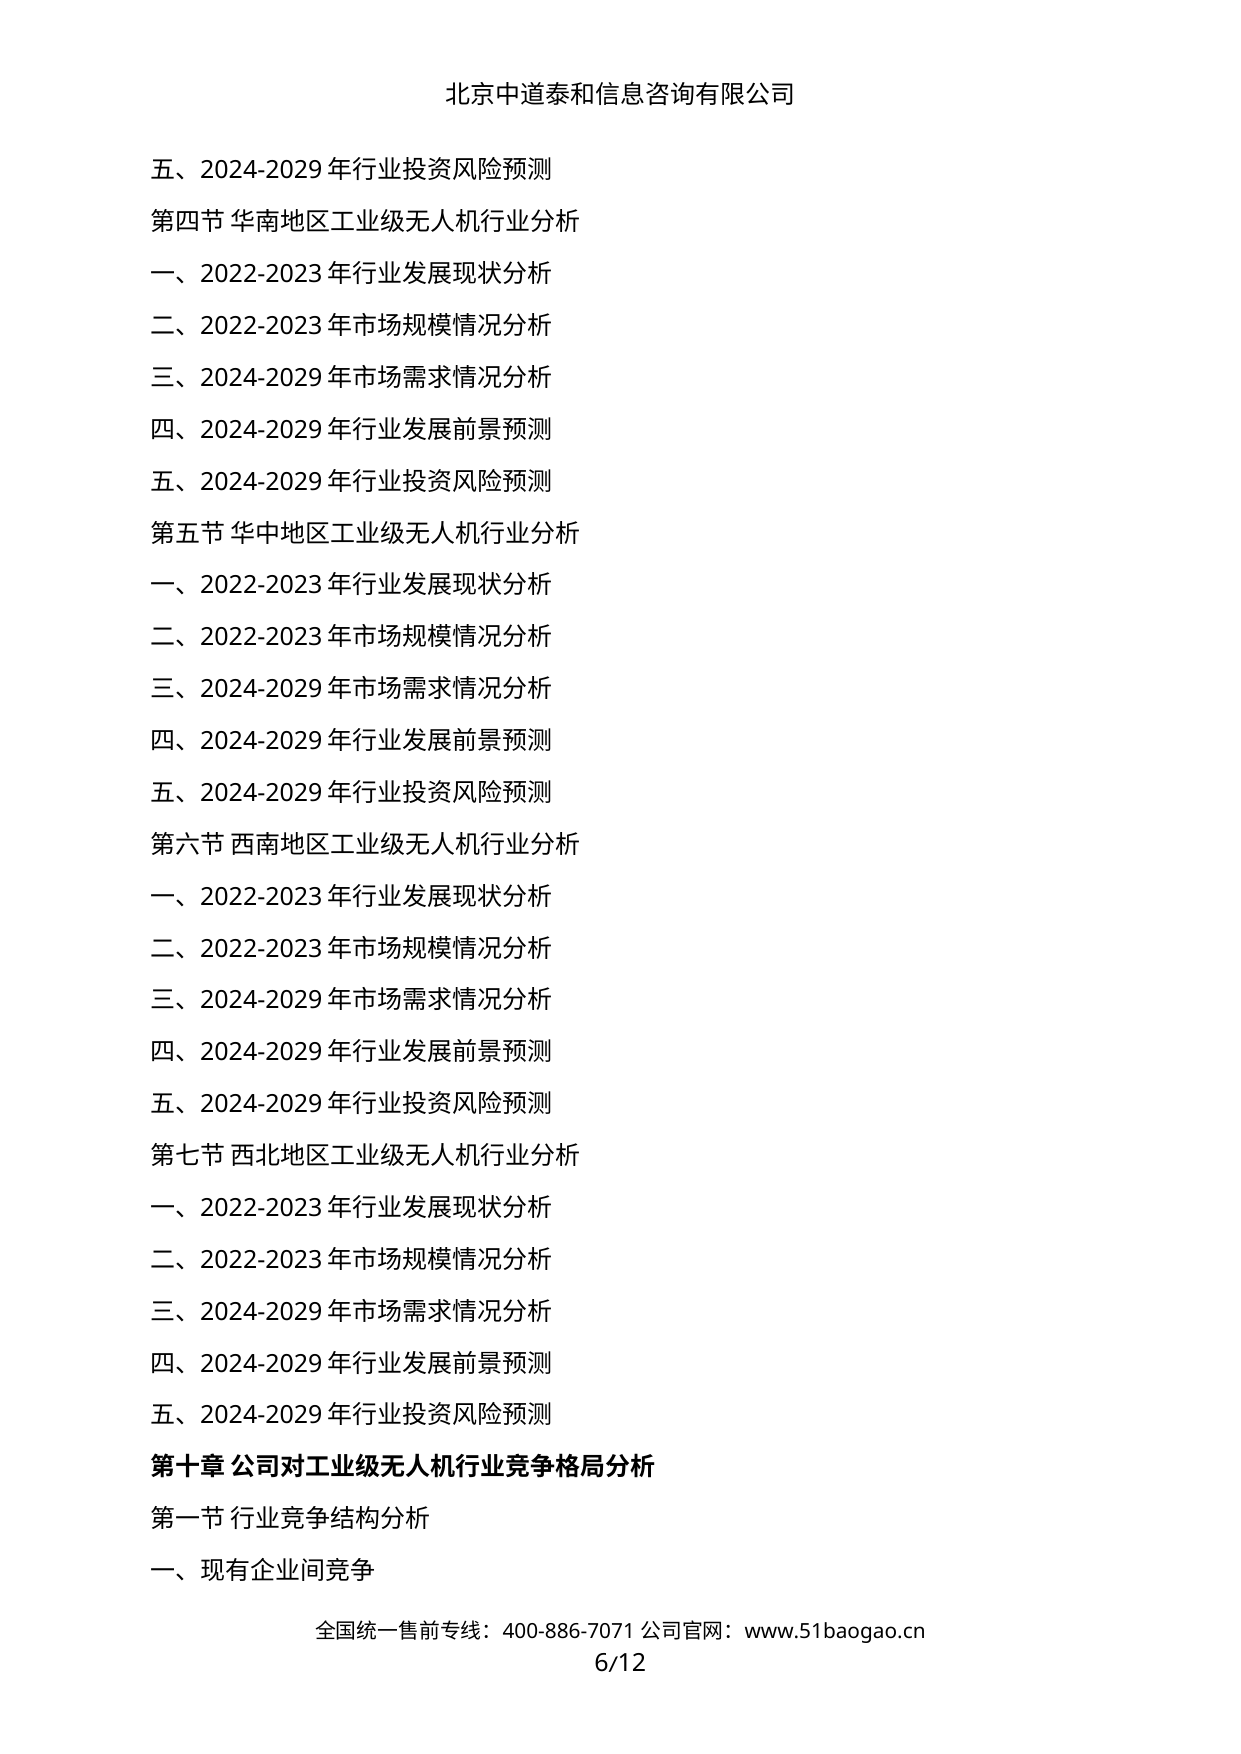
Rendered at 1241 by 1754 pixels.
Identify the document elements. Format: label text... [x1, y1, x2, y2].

text 四、2024-2029年行业发展前景预测 [150, 721, 1090, 757]
text 五、2024-2029年行业投资风险预测 [150, 1084, 1090, 1120]
text 四、2024-2029年行业发展前景预测 [150, 1032, 1090, 1068]
text 一、现有企业间竞争 [150, 1551, 1090, 1587]
text 五、2024-2029年行业投资风险预测 [150, 461, 1090, 497]
text 三、2024-2029年市场需求情况分析 [150, 1291, 1090, 1327]
text 第五节 华中地区工业级无人机行业分析 [150, 513, 1090, 549]
text 第四节 华南地区工业级无人机行业分析 [150, 202, 1090, 238]
text 第十章 公司对工业级无人机行业竞争格局分析 [150, 1447, 1090, 1483]
text 第七节 西北地区工业级无人机行业分析 [150, 1136, 1090, 1172]
text 二、2022-2023年市场规模情况分析 [150, 1239, 1090, 1276]
text 一、2022-2023年行业发展现状分析 [150, 876, 1090, 912]
text 二、2022-2023年市场规模情况分析 [150, 617, 1090, 653]
text 五、2024-2029年行业投资风险预测 [150, 150, 1090, 186]
text 三、2024-2029年市场需求情况分析 [150, 669, 1090, 705]
text 第六节 西南地区工业级无人机行业分析 [150, 824, 1090, 861]
text 一、2022-2023年行业发展现状分析 [150, 1187, 1090, 1224]
text 四、2024-2029年行业发展前景预测 [150, 1343, 1090, 1379]
text 一、2022-2023年行业发展现状分析 [150, 254, 1090, 290]
text 三、2024-2029年市场需求情况分析 [150, 980, 1090, 1016]
text 三、2024-2029年市场需求情况分析 [150, 357, 1090, 394]
text 二、2022-2023年市场规模情况分析 [150, 928, 1090, 964]
text 二、2022-2023年市场规模情况分析 [150, 306, 1090, 342]
text 一、2022-2023年行业发展现状分析 [150, 565, 1090, 601]
text 四、2024-2029年行业发展前景预测 [150, 409, 1090, 446]
text 第一节 行业竞争结构分析 [150, 1499, 1090, 1535]
text 五、2024-2029年行业投资风险预测 [150, 772, 1090, 809]
text 五、2024-2029年行业投资风险预测 [150, 1395, 1090, 1431]
